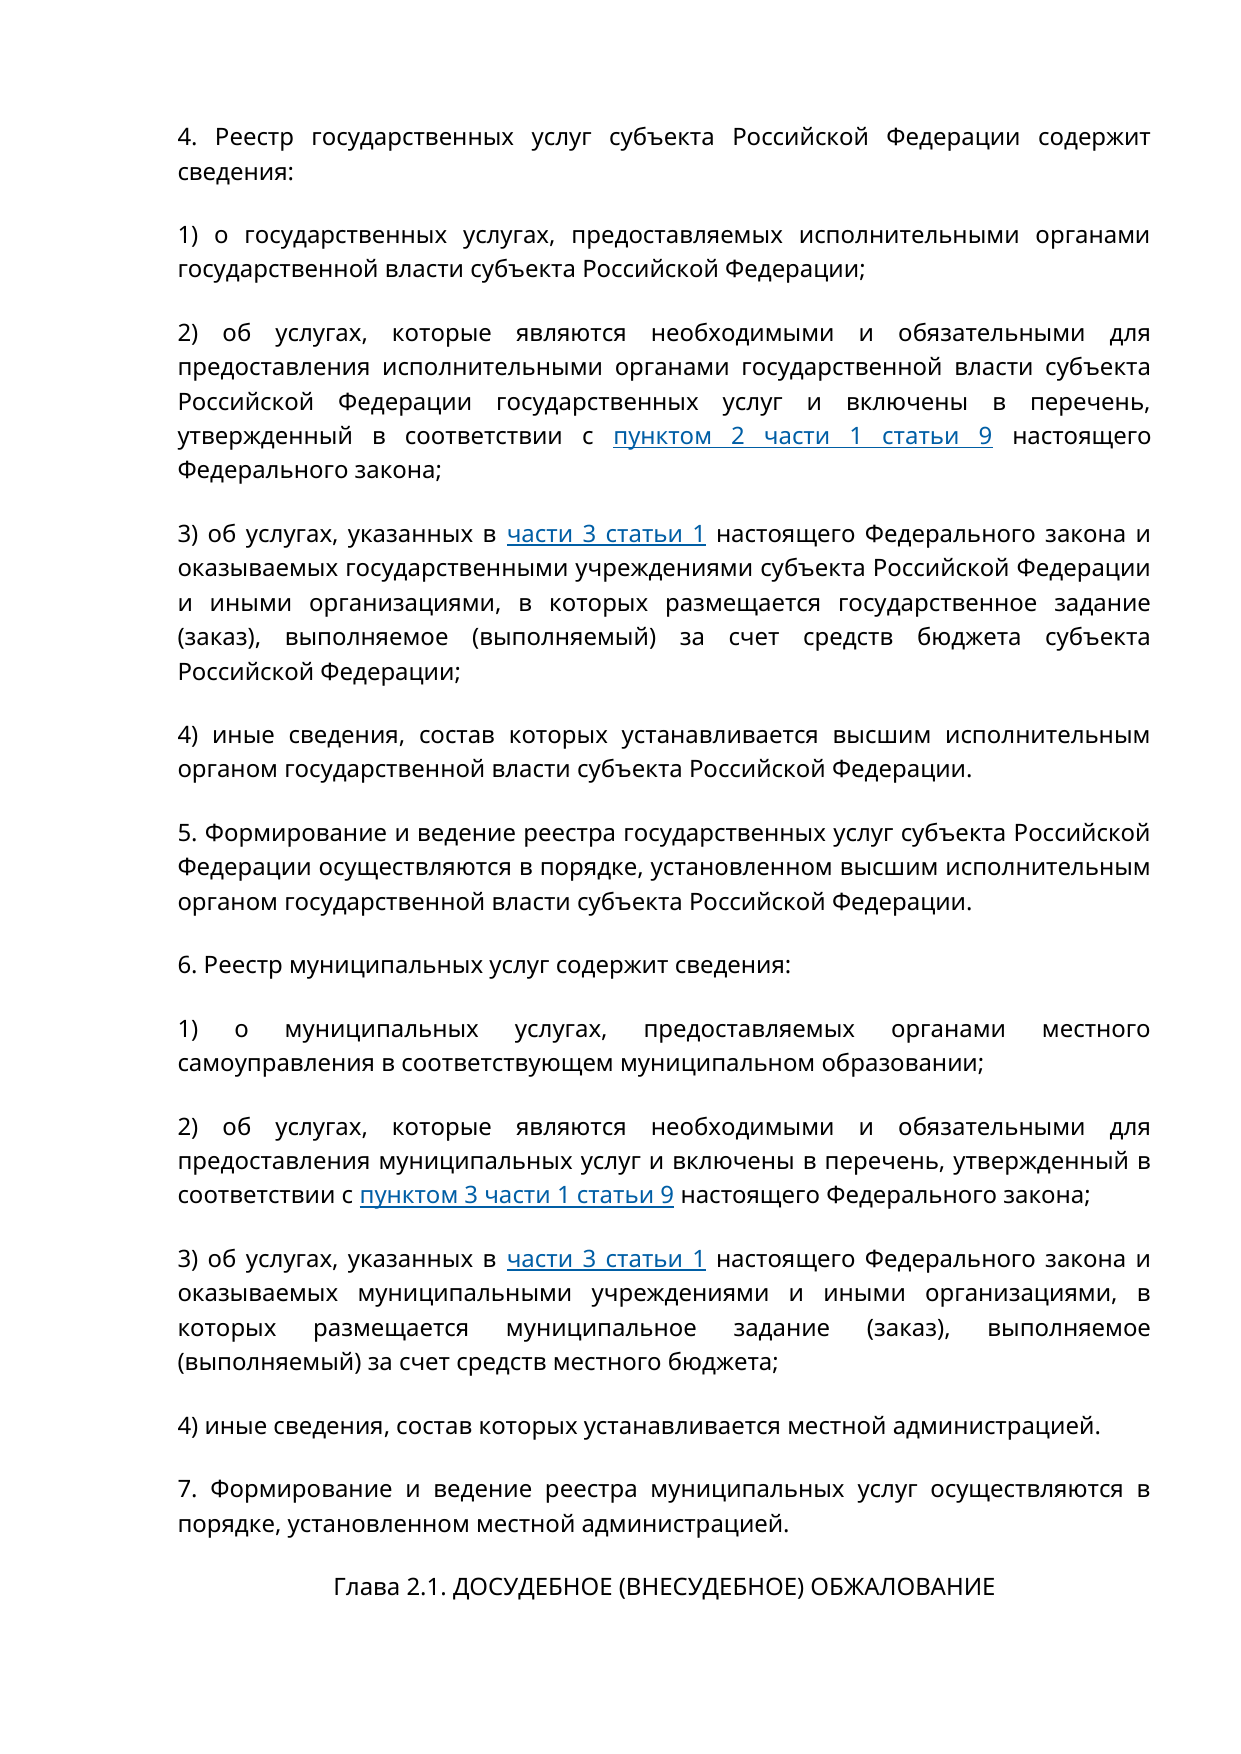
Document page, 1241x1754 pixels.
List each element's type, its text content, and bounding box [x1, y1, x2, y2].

text 7. Формирование и ведение реестра муниципальных услуг осуществляются в порядке, установленном местной администрацией. [177, 1470, 1152, 1539]
text 1) о государственных услугах, предоставляемых исполнительными органами государственной власти субъекта Российской Федерации; [177, 216, 1152, 285]
text 4. Реестр государственных услуг субъекта Российской Федерации содержит сведения: [177, 118, 1152, 187]
text 4) иные сведения, состав которых устанавливается высшим исполнительным органом государственной власти субъекта Российской Федерации. [177, 716, 1152, 785]
text 5. Формирование и ведение реестра государственных услуг субъекта Российской Федерации осуществляются в порядке, установленном высшим исполнительным органом государственной власти субъекта Российской Федерации. [177, 814, 1152, 917]
text 6. Реестр муниципальных услуг содержит сведения: [177, 946, 1152, 981]
text Глава 2.1. ДОСУДЕБНОЕ (ВНЕСУДЕБНОЕ) ОБЖАЛОВАНИЕ [177, 1568, 1152, 1602]
text 1) о муниципальных услугах, предоставляемых органами местного самоуправления в соответствующем муниципальном образовании; [177, 1010, 1152, 1078]
text 4) иные сведения, состав которых устанавливается местной администрацией. [177, 1407, 1152, 1441]
text 2) об услугах, которые являются необходимыми и обязательными для предоставления исполнительными органами государственной власти субъекта Российской Федерации государственных услуг и включены в перечень, утвержденный в соответствии с пунктом 2 части 1 статьи 9 настоящего Федерального закона; [177, 314, 1152, 486]
text 2) об услугах, которые являются необходимыми и обязательными для предоставления муниципальных услуг и включены в перечень, утвержденный в соответствии с пунктом 3 части 1 статьи 9 настоящего Федерального закона; [177, 1108, 1152, 1211]
text 3) об услугах, указанных в части 3 статьи 1 настоящего Федерального закона и оказываемых муниципальными учреждениями и иными организациями, в которых размещается муниципальное задание (заказ), выполняемое (выполняемый) за счет средств местного бюджета; [177, 1240, 1152, 1377]
text 3) об услугах, указанных в части 3 статьи 1 настоящего Федерального закона и оказываемых государственными учреждениями субъекта Российской Федерации и иными организациями, в которых размещается государственное задание (заказ), выполняемое (выполняемый) за счет средств бюджета субъекта Российской Федерации; [177, 515, 1152, 687]
